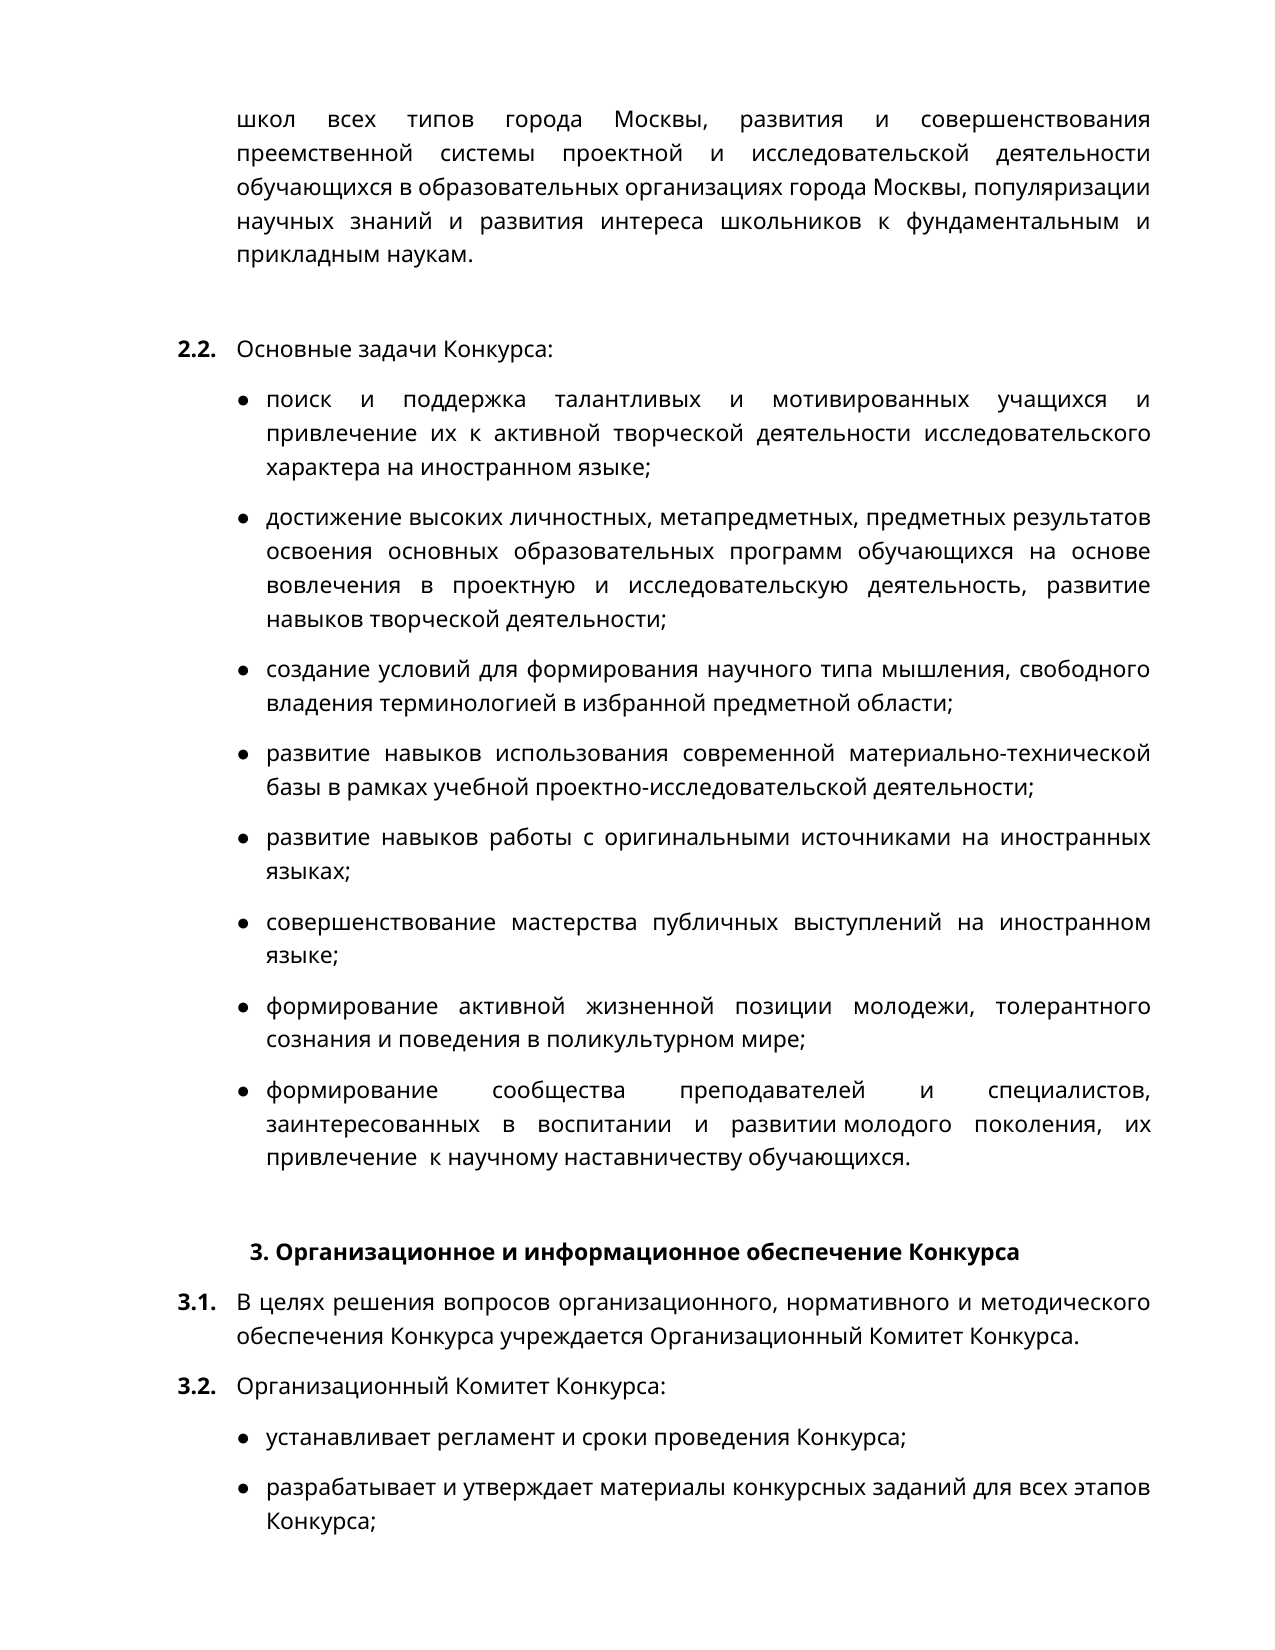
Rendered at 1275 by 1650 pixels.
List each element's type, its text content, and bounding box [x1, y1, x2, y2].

list формирование активной жизненной позиции молодежи, толерантного сознания и поведения в поликультурном мире; [236, 989, 1152, 1054]
list развитие навыков использования современной материально-технической базы в рамках учебной проектно-исследовательской деятельности; [236, 737, 1152, 802]
list В целях решения вопросов организационного, нормативного и методического обеспечения Конкурса учреждается Организационный Комитет Конкурса. [177, 1286, 1152, 1351]
list совершенствование мастерства публичных выступлений на иностранном языке; [236, 905, 1152, 970]
list устанавливает регламент и сроки проведения Конкурса; [236, 1421, 1152, 1452]
list Организационный Комитет Конкурса: [177, 1370, 1152, 1402]
list поиск и поддержка талантливых и мотивированных учащихся и привлечение их к активной творческой деятельности исследовательского характера на иностранном языке; [236, 383, 1152, 482]
list формирование сообщества преподавателей и специалистов, заинтересованных в воспитании и развитии молодого поколения, их привлечение к научному наставничеству обучающихся. [236, 1074, 1152, 1172]
list Основные задачи Конкурса: [177, 333, 1152, 364]
list разрабатывает и утверждает материалы конкурсных заданий для всех этапов Конкурса; [236, 1471, 1152, 1536]
list создание условий для формирования научного типа мышления, свободного владения терминологией в избранной предметной области; [236, 653, 1152, 718]
list развитие навыков работы с оригинальными источниками на иностранных языках; [236, 821, 1152, 886]
list достижение высоких личностных, метапредметных, предметных результатов освоения основных образовательных программ обучающихся на основе вовлечения в проектную и исследовательскую деятельность, развитие навыков творческой деятельности; [236, 501, 1152, 634]
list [177, 103, 1152, 270]
text 3. Организационное и информационное обеспечение Конкурса [118, 1236, 1152, 1267]
